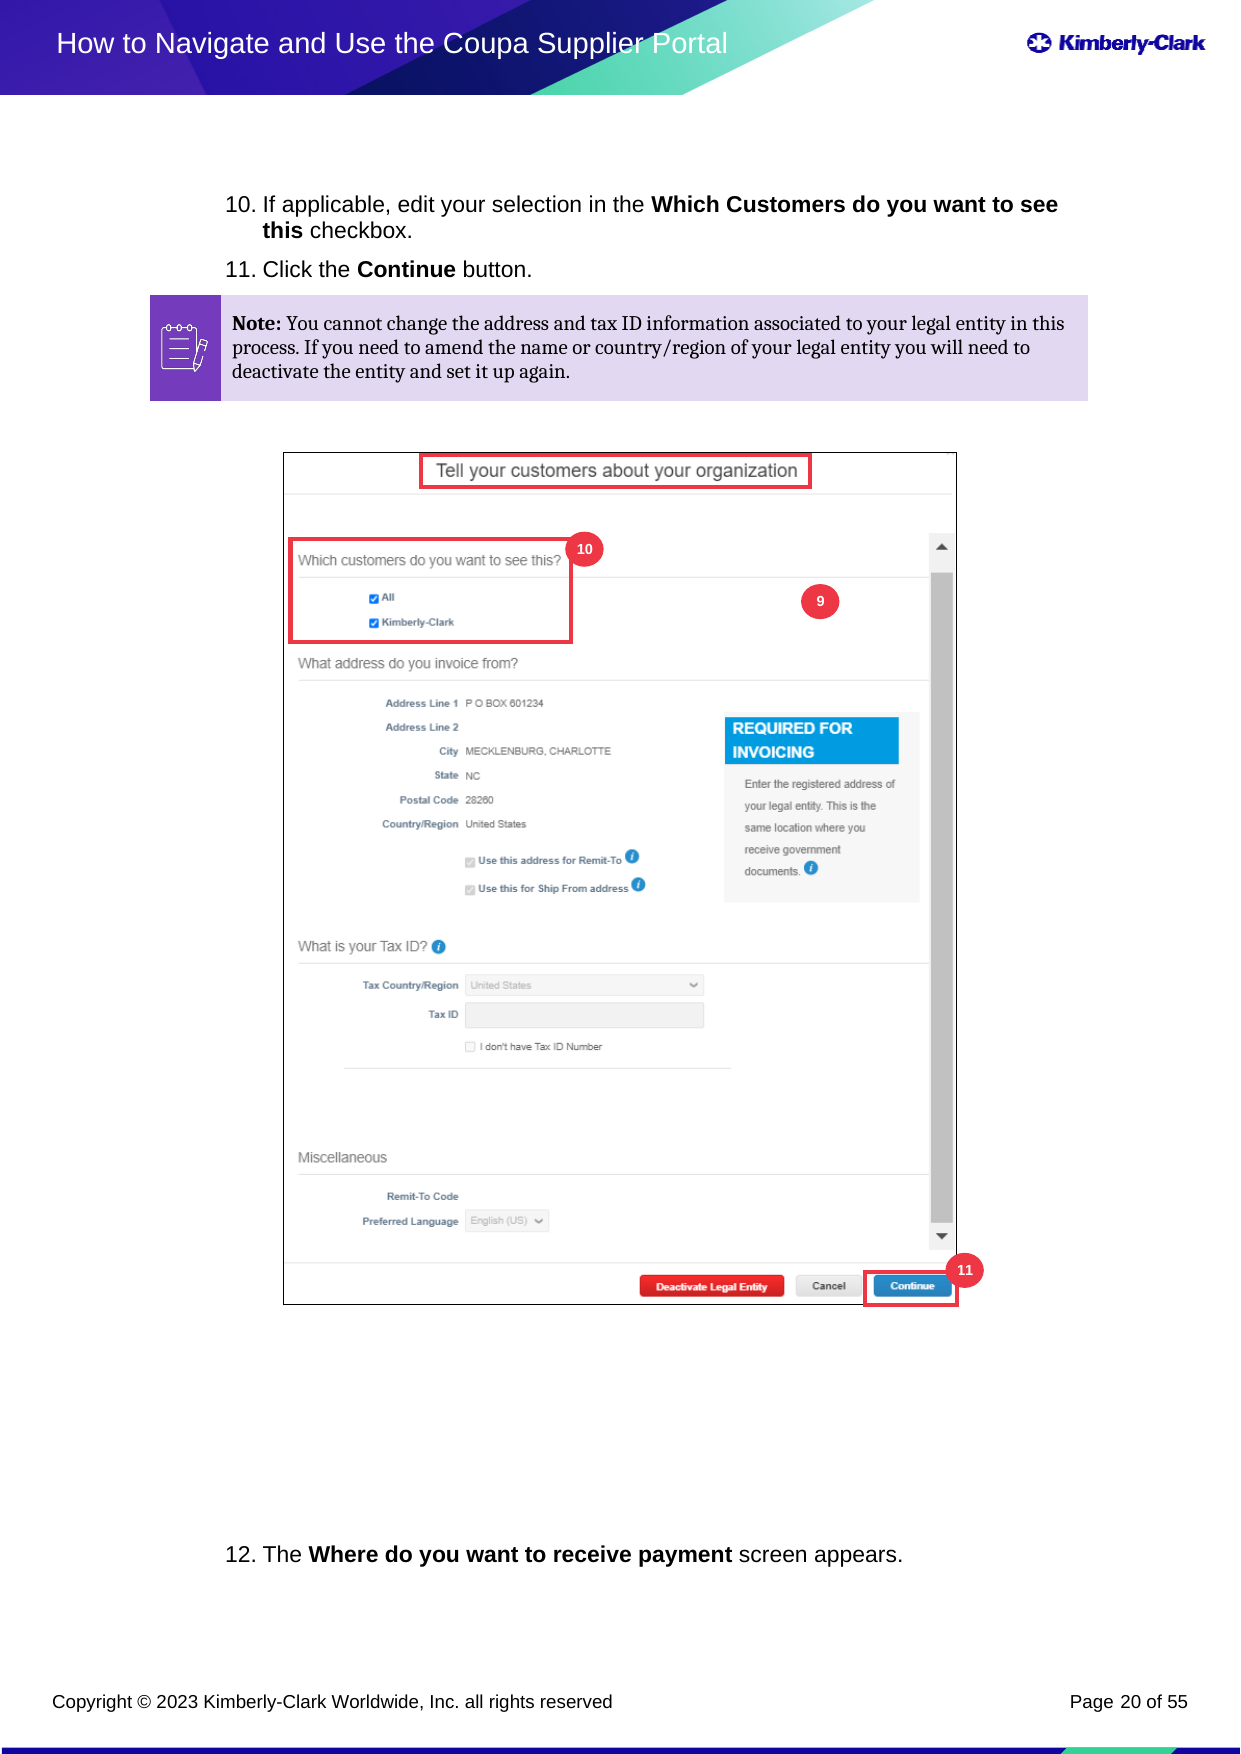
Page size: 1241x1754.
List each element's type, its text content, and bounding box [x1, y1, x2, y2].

list Click the Continue button. [225, 256, 1090, 282]
picture [423, 457, 808, 485]
list If applicable, edit your selection in the Which Customers do you want to see this checkbox. [225, 191, 1090, 243]
picture [284, 453, 956, 1304]
picture [867, 1274, 955, 1303]
picture [161, 324, 208, 372]
table_header [150, 295, 221, 401]
picture [0, 0, 1241, 95]
list The Where do you want to receive payment screen appears. [225, 1541, 1090, 1567]
table_header Note: You cannot change the address and tax ID information associated to your legal entity in this process. If you need to amend the name or country/region of your legal entity you will need to deactivate the entity and set it up again. [221, 295, 1088, 401]
